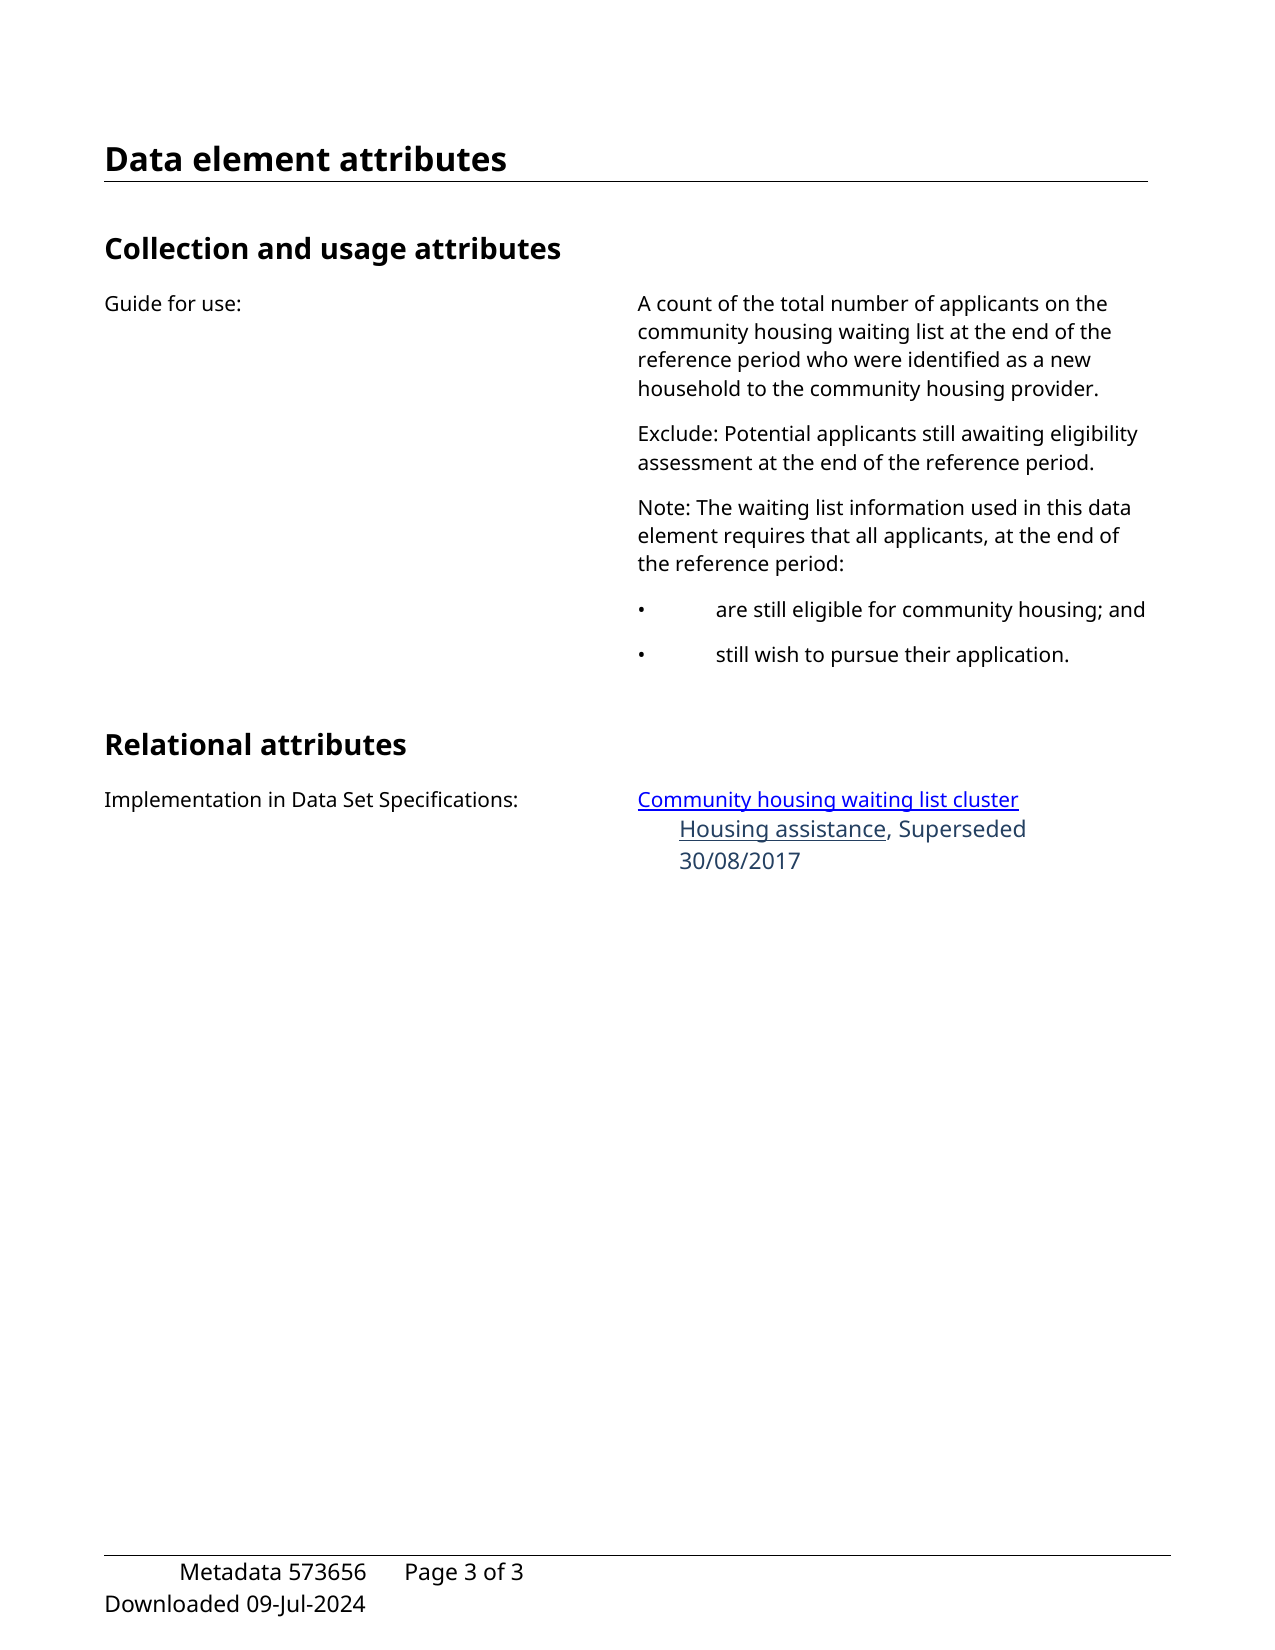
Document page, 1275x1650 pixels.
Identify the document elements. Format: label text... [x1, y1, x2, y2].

table_header Data element attributes [93, 110, 1159, 182]
table_cell Implementation in Data Set Specifications: [93, 775, 626, 943]
table_cell Relational attributes [93, 679, 1159, 774]
table_cell Community housing waiting list cluster Housing assistance, Superseded 30/08/2017 [626, 775, 1159, 943]
table_cell A count of the total number of applicants on the community housing waiting list at the end of the reference period who were identified as a new household to the community housing provider. Exclude: Potential applicants still awaiting eligibility assessment at the end of the reference period. Note: The waiting list information used in this data element requires that all applicants, at the end of the reference period: • are still eligible for community housing; and • still wish to pursue their application. [626, 278, 1159, 679]
table_cell Guide for use: [93, 278, 626, 679]
table_cell Collection and usage attributes [93, 183, 1159, 278]
